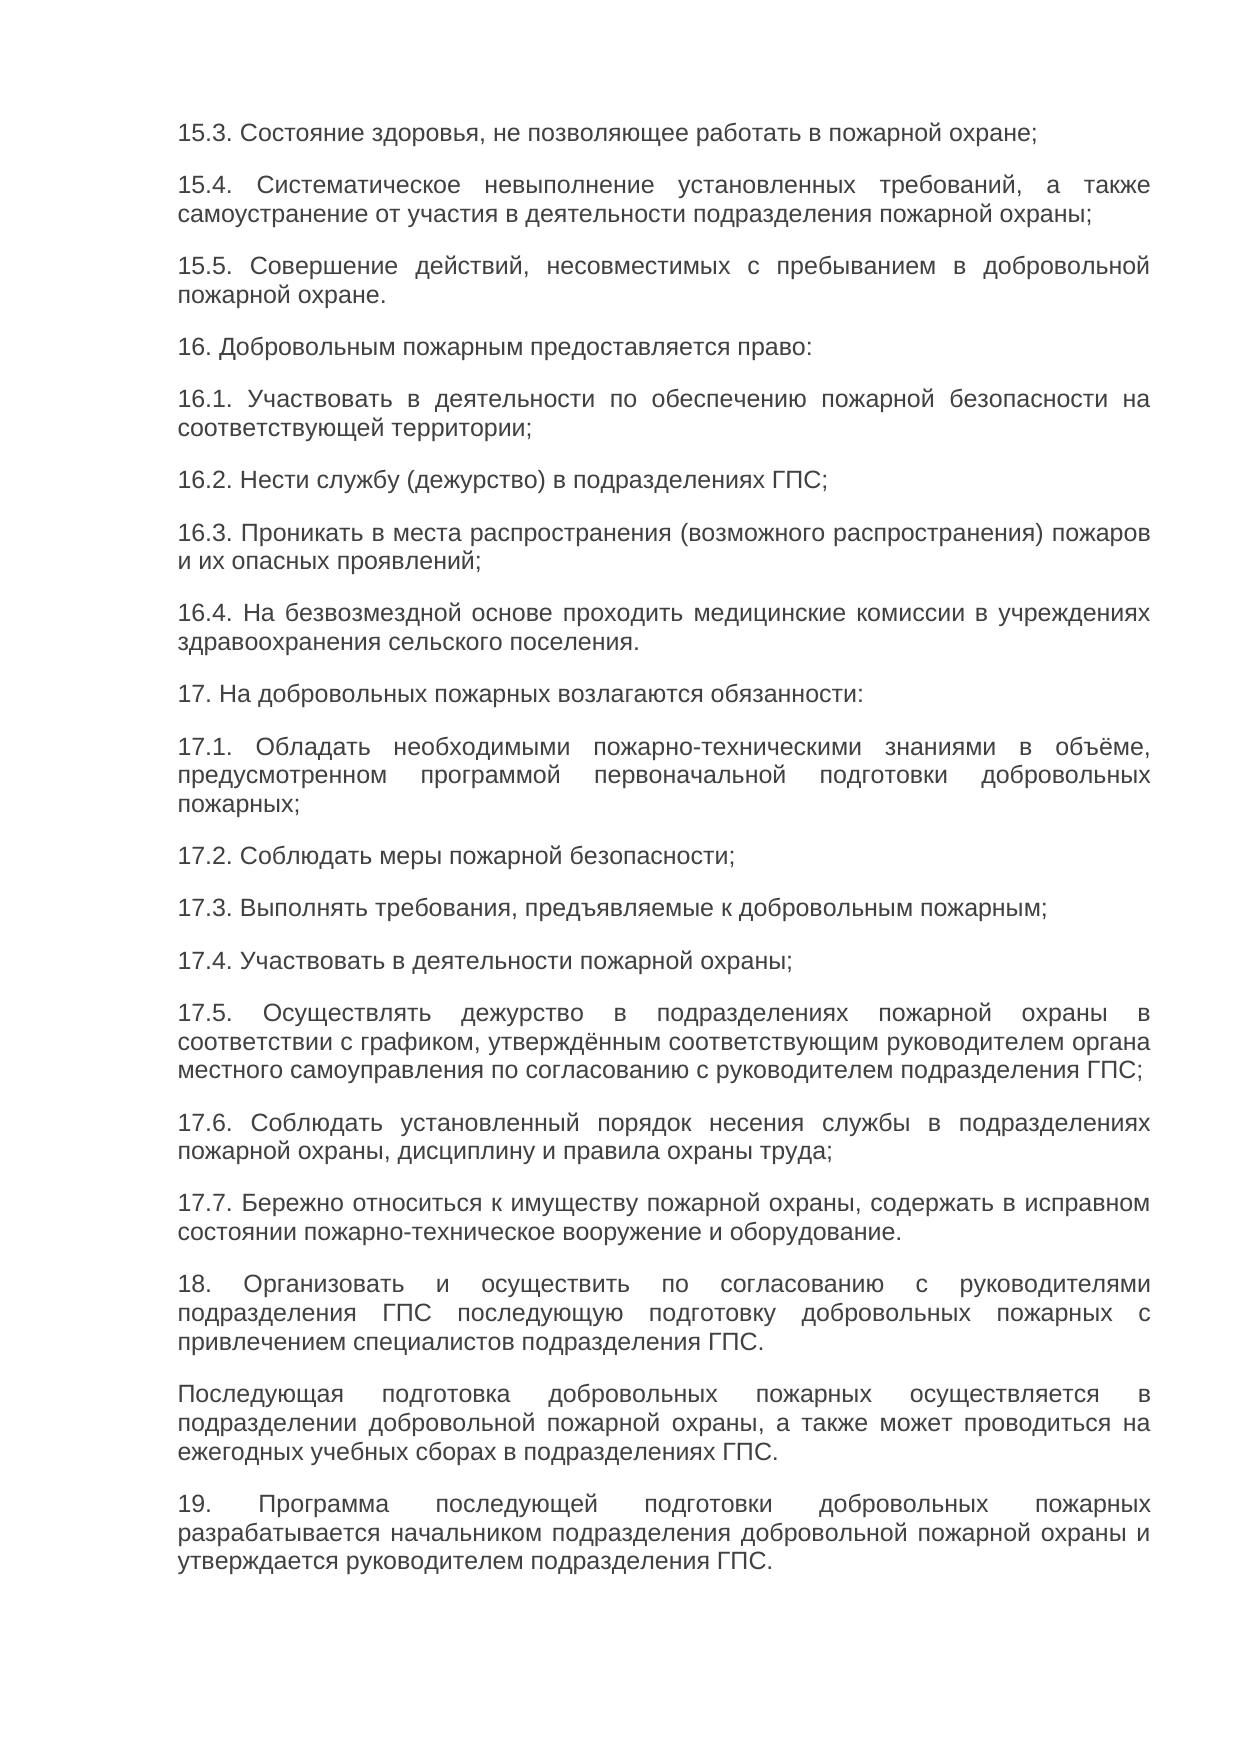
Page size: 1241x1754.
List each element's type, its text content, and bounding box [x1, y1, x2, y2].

text 17.1. Обладать необходимыми пожарно-техническими знаниями в объёме, предусмотренном программой первоначальной подготовки добровольных пожарных; [177, 732, 1152, 818]
text 17.6. Соблюдать установленный порядок несения службы в подразделениях пожарной охраны, дисциплину и правила охраны труда; [177, 1107, 1152, 1165]
text 15.3. Состояние здоровья, не позволяющее работать в пожарной охране; [177, 118, 1152, 147]
text Последующая подготовка добровольных пожарных осуществляется в подразделении добровольной пожарной охраны, а также может проводиться на ежегодных учебных сборах в подразделениях ГПС. [177, 1379, 1152, 1465]
text 17.3. Выполнять требования, предъявляемые к добровольным пожарным; [177, 893, 1152, 922]
text 16.4. На безвозмездной основе проходить медицинские комиссии в учреждениях здравоохранения сельского поселения. [177, 598, 1152, 656]
text 17. На добровольных пожарных возлагаются обязанности: [177, 679, 1152, 708]
text 18. Организовать и осуществить по согласованию с руководителями подразделения ГПС последующую подготовку добровольных пожарных с привлечением специалистов подразделения ГПС. [177, 1269, 1152, 1356]
text 16.2. Нести службу (дежурство) в подразделениях ГПС; [177, 465, 1152, 494]
text 16. Добровольным пожарным предоставляется право: [177, 332, 1152, 361]
text 17.2. Соблюдать меры пожарной безопасности; [177, 841, 1152, 870]
text 16.3. Проникать в места распространения (возможного распространения) пожаров и их опасных проявлений; [177, 517, 1152, 575]
text 16.1. Участвовать в деятельности по обеспечению пожарной безопасности на соответствующей территории; [177, 384, 1152, 442]
text 17.4. Участвовать в деятельности пожарной охраны; [177, 946, 1152, 974]
text 19. Программа последующей подготовки добровольных пожарных разрабатывается начальником подразделения добровольной пожарной охраны и утверждается руководителем подразделения ГПС. [177, 1489, 1152, 1575]
text 15.4. Систематическое невыполнение установленных требований, а также самоустранение от участия в деятельности подразделения пожарной охраны; [177, 170, 1152, 228]
text 15.5. Совершение действий, несовместимых с пребыванием в добровольной пожарной охране. [177, 251, 1152, 309]
text 17.5. Осуществлять дежурство в подразделениях пожарной охраны в соответствии с графиком, утверждённым соответствующим руководителем органа местного самоуправления по согласованию с руководителем подразделения ГПС; [177, 998, 1152, 1084]
text 17.7. Бережно относиться к имуществу пожарной охраны, содержать в исправном состоянии пожарно-техническое вооружение и оборудование. [177, 1188, 1152, 1246]
